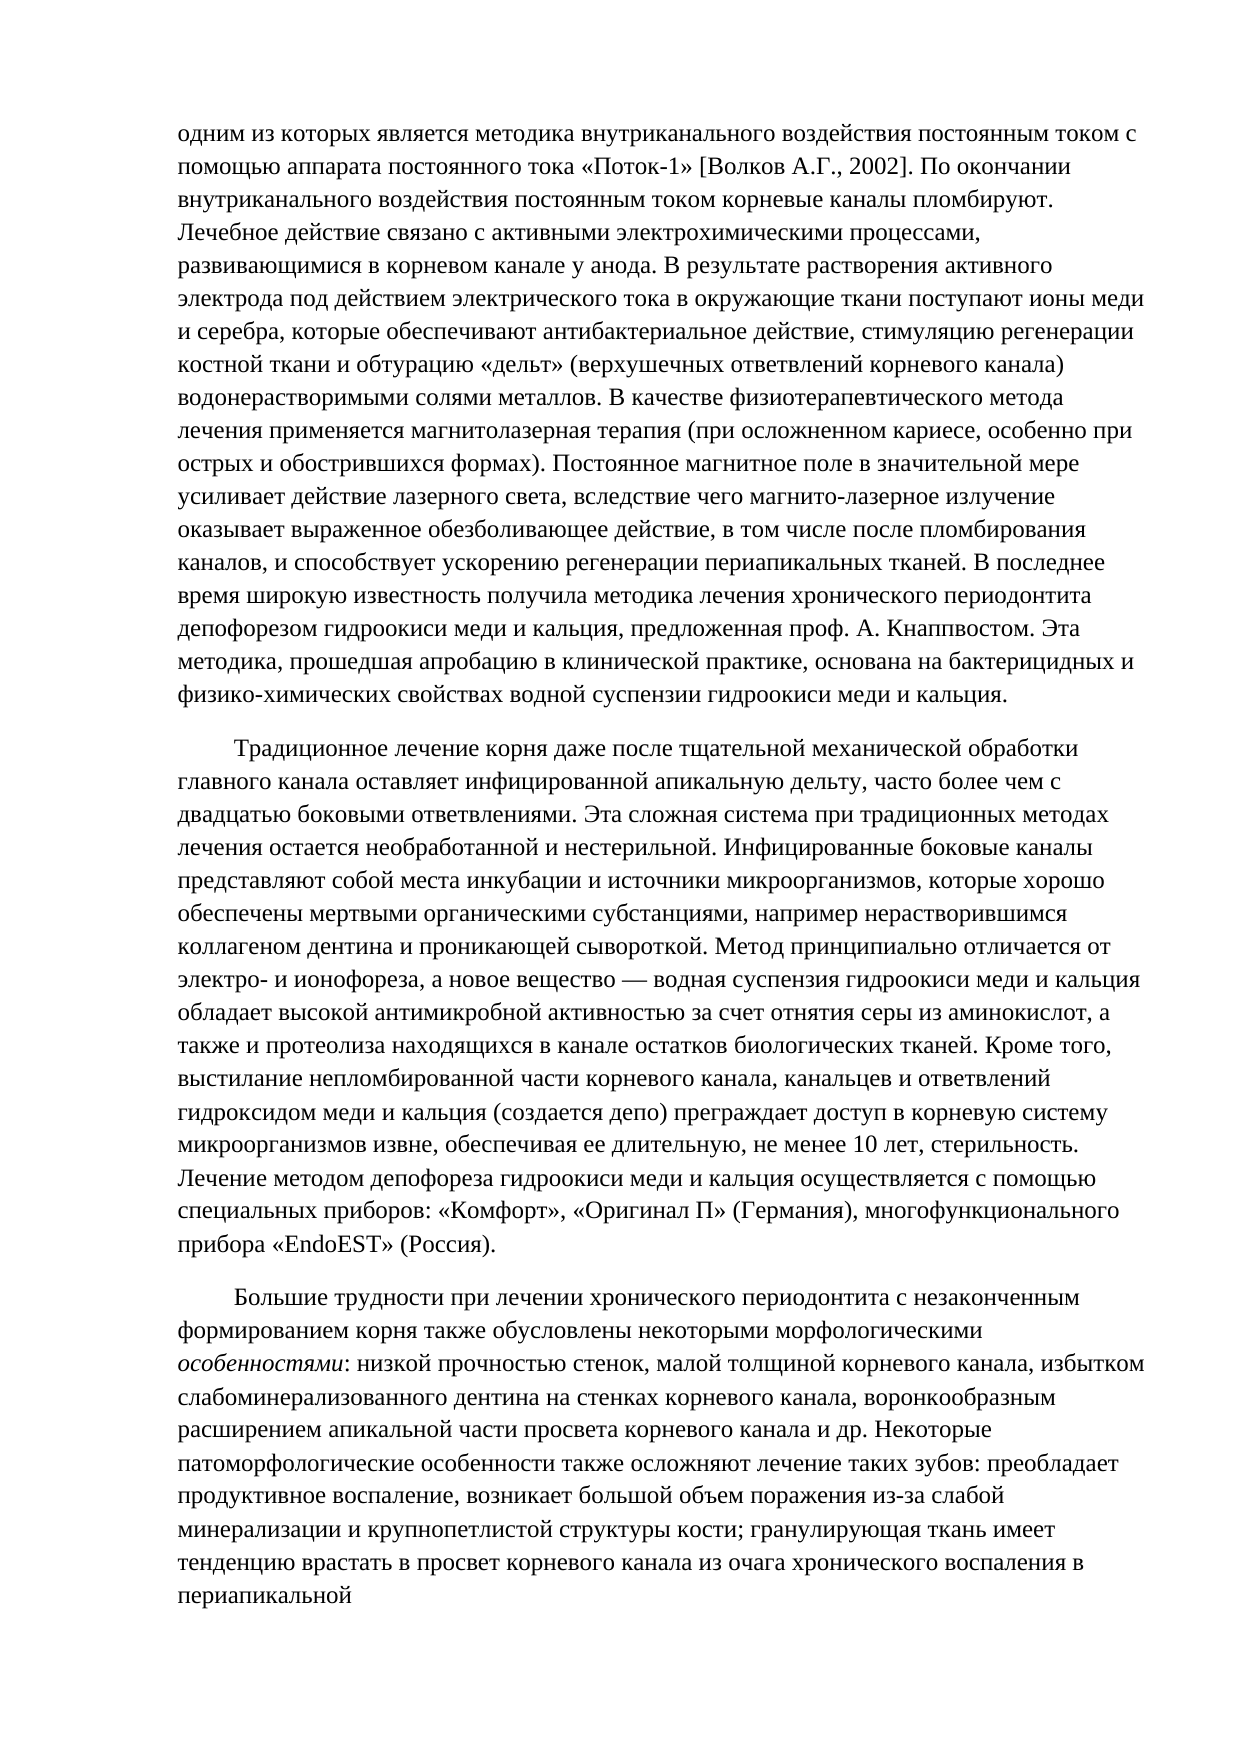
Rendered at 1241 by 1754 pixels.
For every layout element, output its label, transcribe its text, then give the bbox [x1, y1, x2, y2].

text Большие трудности при лечении хронического периодонтита с незаконченным формированием корня также обусловлены некоторыми морфологическими особенностями: низкой прочностью стенок, малой толщиной корневого канала, избытком слабоминерализованного дентина на стенках корневого канала, воронкообразным расширением апикальной части просвета корневого канала и др. Некоторые патоморфологические особенности также осложняют лечение таких зубов: преобладает продуктивное воспаление, возникает большой объем поражения из-за слабой минерализации и крупнопетлистой структуры кости; гранулирующая ткань имеет тенденцию врастать в просвет корневого канала из очага хронического воспаления в периапикальной [177, 1282, 1152, 1608]
text Традиционное лечение корня даже после тщательной механической обработки главного канала оставляет инфицированной апикальную дельту, часто более чем с двадцатью боковыми ответвлениями. Эта сложная система при традиционных методах лечения остается необработанной и нестерильной. Инфицированные боковые каналы представляют собой места инкубации и источники микроорганизмов, которые хорошо обеспечены мертвыми органическими субстанциями, например нерастворившимся коллагеном дентина и проникающей сывороткой. Метод принципиально отличается от электро- и ионофореза, а новое вещество — водная суспензия гидроокиси меди и кальция обладает высокой антимикробной активностью за счет отнятия серы из аминокислот, а также и протеолиза находящихся в канале остатков биологических тканей. Кроме того, выстилание непломбированной части корневого канала, канальцев и ответвлений гидроксидом меди и кальция (создается депо) преграждает доступ в корневую систему микроорганизмов извне, обеспечивая ее длительную, не менее 10 лет, стерильность. Лечение методом депофореза гидроокиси меди и кальция осуществляется с помощью специальных приборов: «Комфорт», «Оригинал П» (Германия), многофункционального прибора «EndoEST» (Россия). [177, 733, 1152, 1257]
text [177, 118, 1152, 708]
